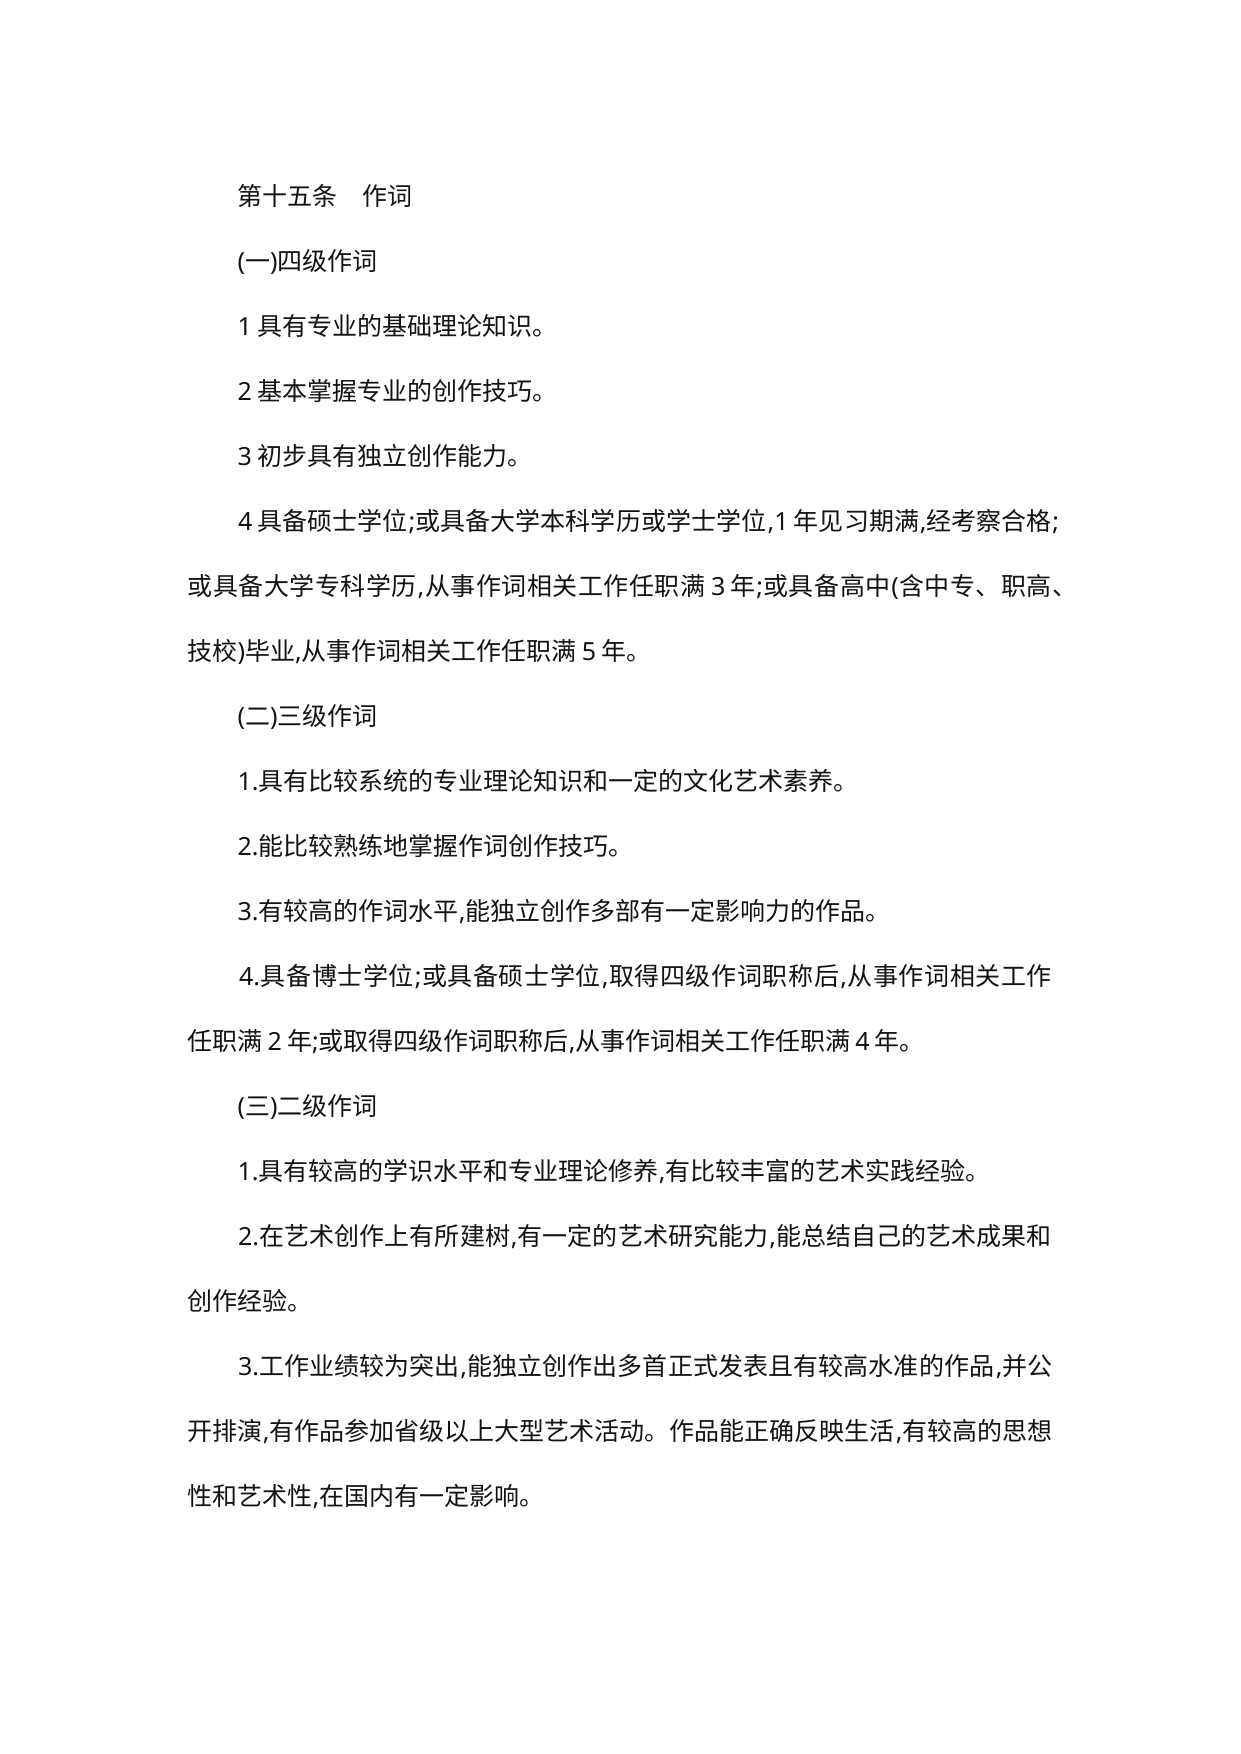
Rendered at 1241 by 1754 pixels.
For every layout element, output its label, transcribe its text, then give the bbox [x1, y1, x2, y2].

text 2基本掌握专业的创作技巧。 [187, 357, 1053, 422]
text (一)四级作词 [187, 227, 1053, 292]
text 3.有较高的作词水平,能独立创作多部有一定影响力的作品。 [187, 877, 1053, 942]
text 第十五条 作词 [187, 162, 1053, 227]
text 2.在艺术创作上有所建树,有一定的艺术研究能力,能总结自己的艺术成果和创作经验。 [187, 1202, 1053, 1332]
text 2.能比较熟练地掌握作词创作技巧。 [187, 812, 1053, 877]
text 4.具备博士学位;或具备硕士学位,取得四级作词职称后,从事作词相关工作任职满2年;或取得四级作词职称后,从事作词相关工作任职满4年。 [187, 942, 1053, 1072]
text 1具有专业的基础理论知识。 [187, 292, 1053, 357]
text 3初步具有独立创作能力。 [187, 422, 1053, 487]
text (三)二级作词 [187, 1072, 1053, 1137]
text (二)三级作词 [187, 682, 1053, 747]
text 3.工作业绩较为突出,能独立创作出多首正式发表且有较高水准的作品,并公开排演,有作品参加省级以上大型艺术活动。作品能正确反映生活,有较高的思想性和艺术性,在国内有一定影响。 [187, 1332, 1053, 1527]
text 1.具有比较系统的专业理论知识和一定的文化艺术素养。 [187, 747, 1053, 812]
text 4具备硕士学位;或具备大学本科学历或学士学位,1年见习期满,经考察合格;或具备大学专科学历,从事作词相关工作任职满3年;或具备高中(含中专、职高、技校)毕业,从事作词相关工作任职满5年。 [187, 487, 1053, 682]
text 1.具有较高的学识水平和专业理论修养,有比较丰富的艺术实践经验。 [187, 1137, 1053, 1202]
